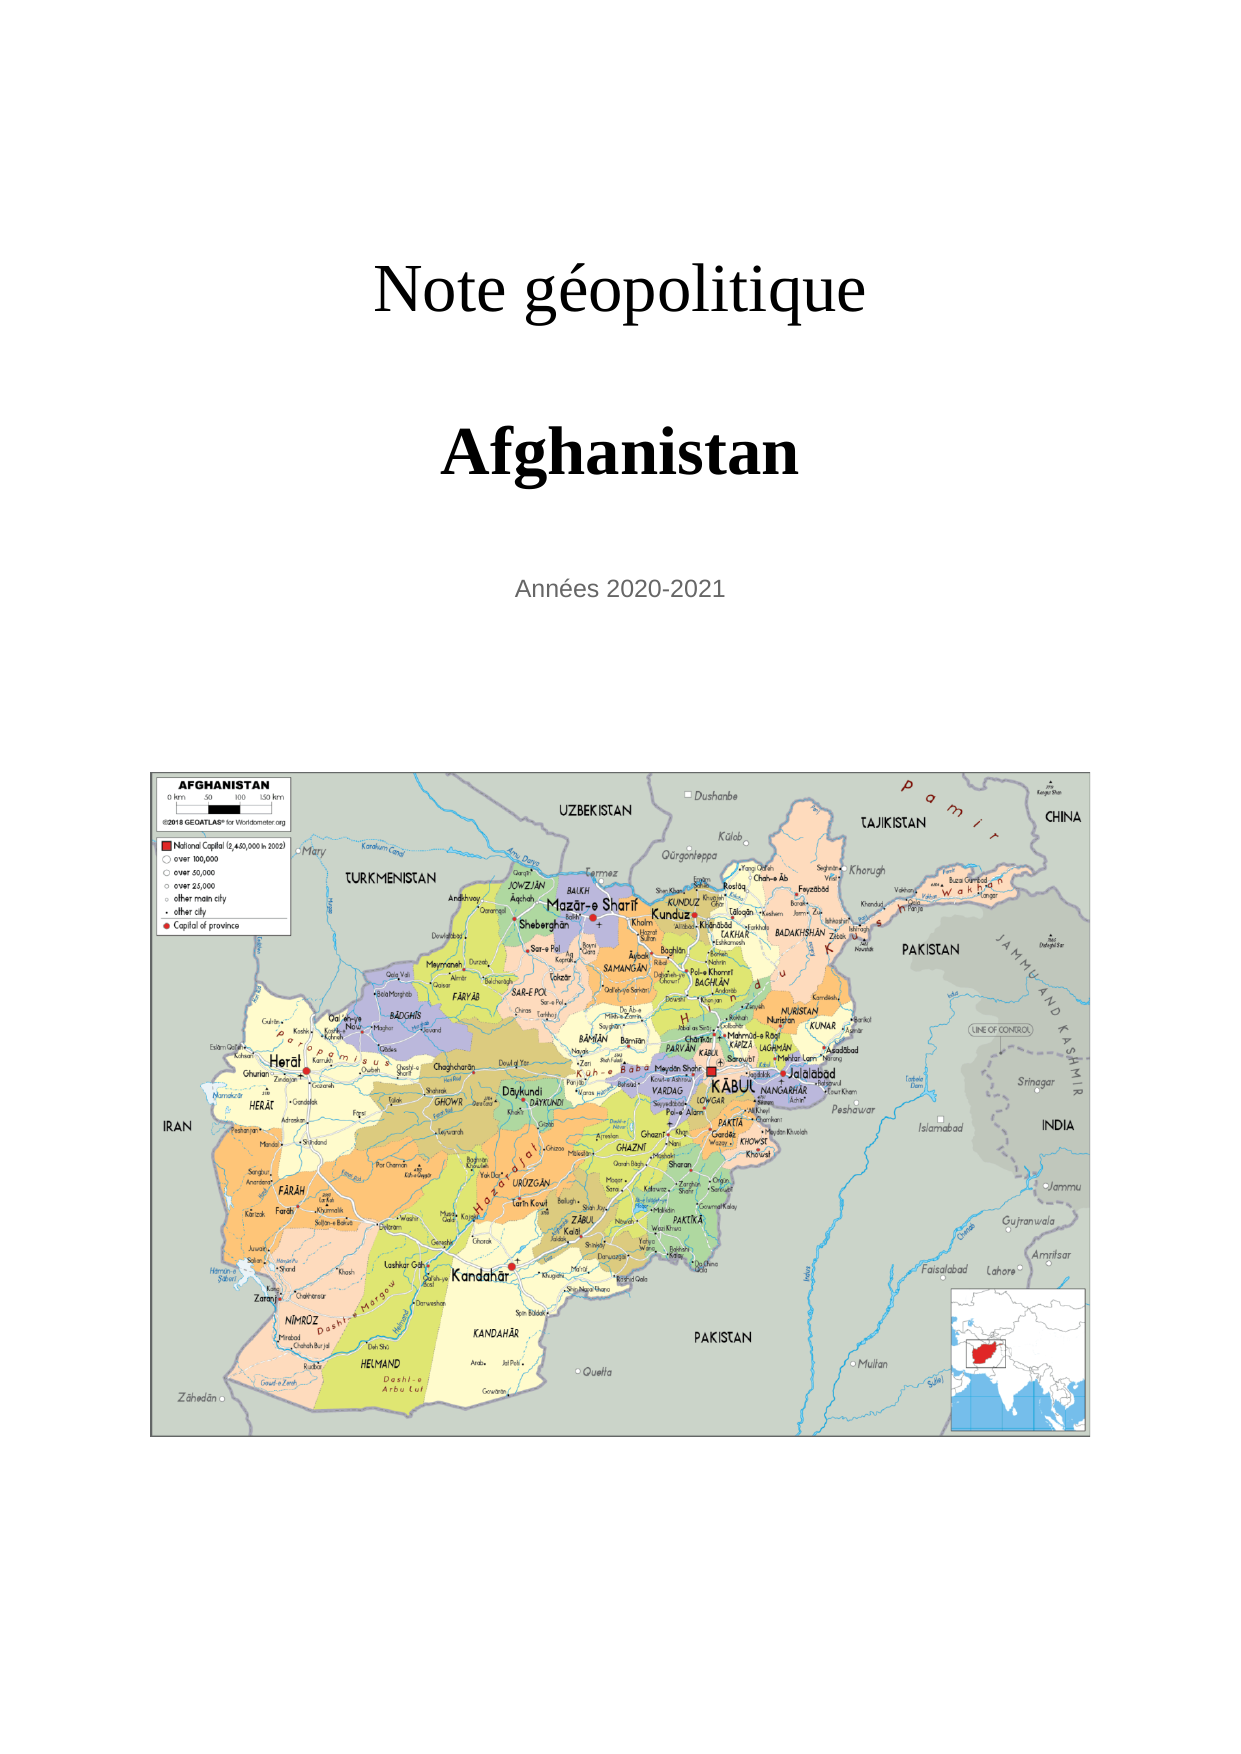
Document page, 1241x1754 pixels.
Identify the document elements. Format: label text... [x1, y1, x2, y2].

title Note géopolitique [150, 247, 1090, 326]
subtitle Années 2020-2021 [150, 574, 1090, 602]
title Afghanistan [150, 410, 1090, 489]
picture [150, 772, 1091, 1437]
